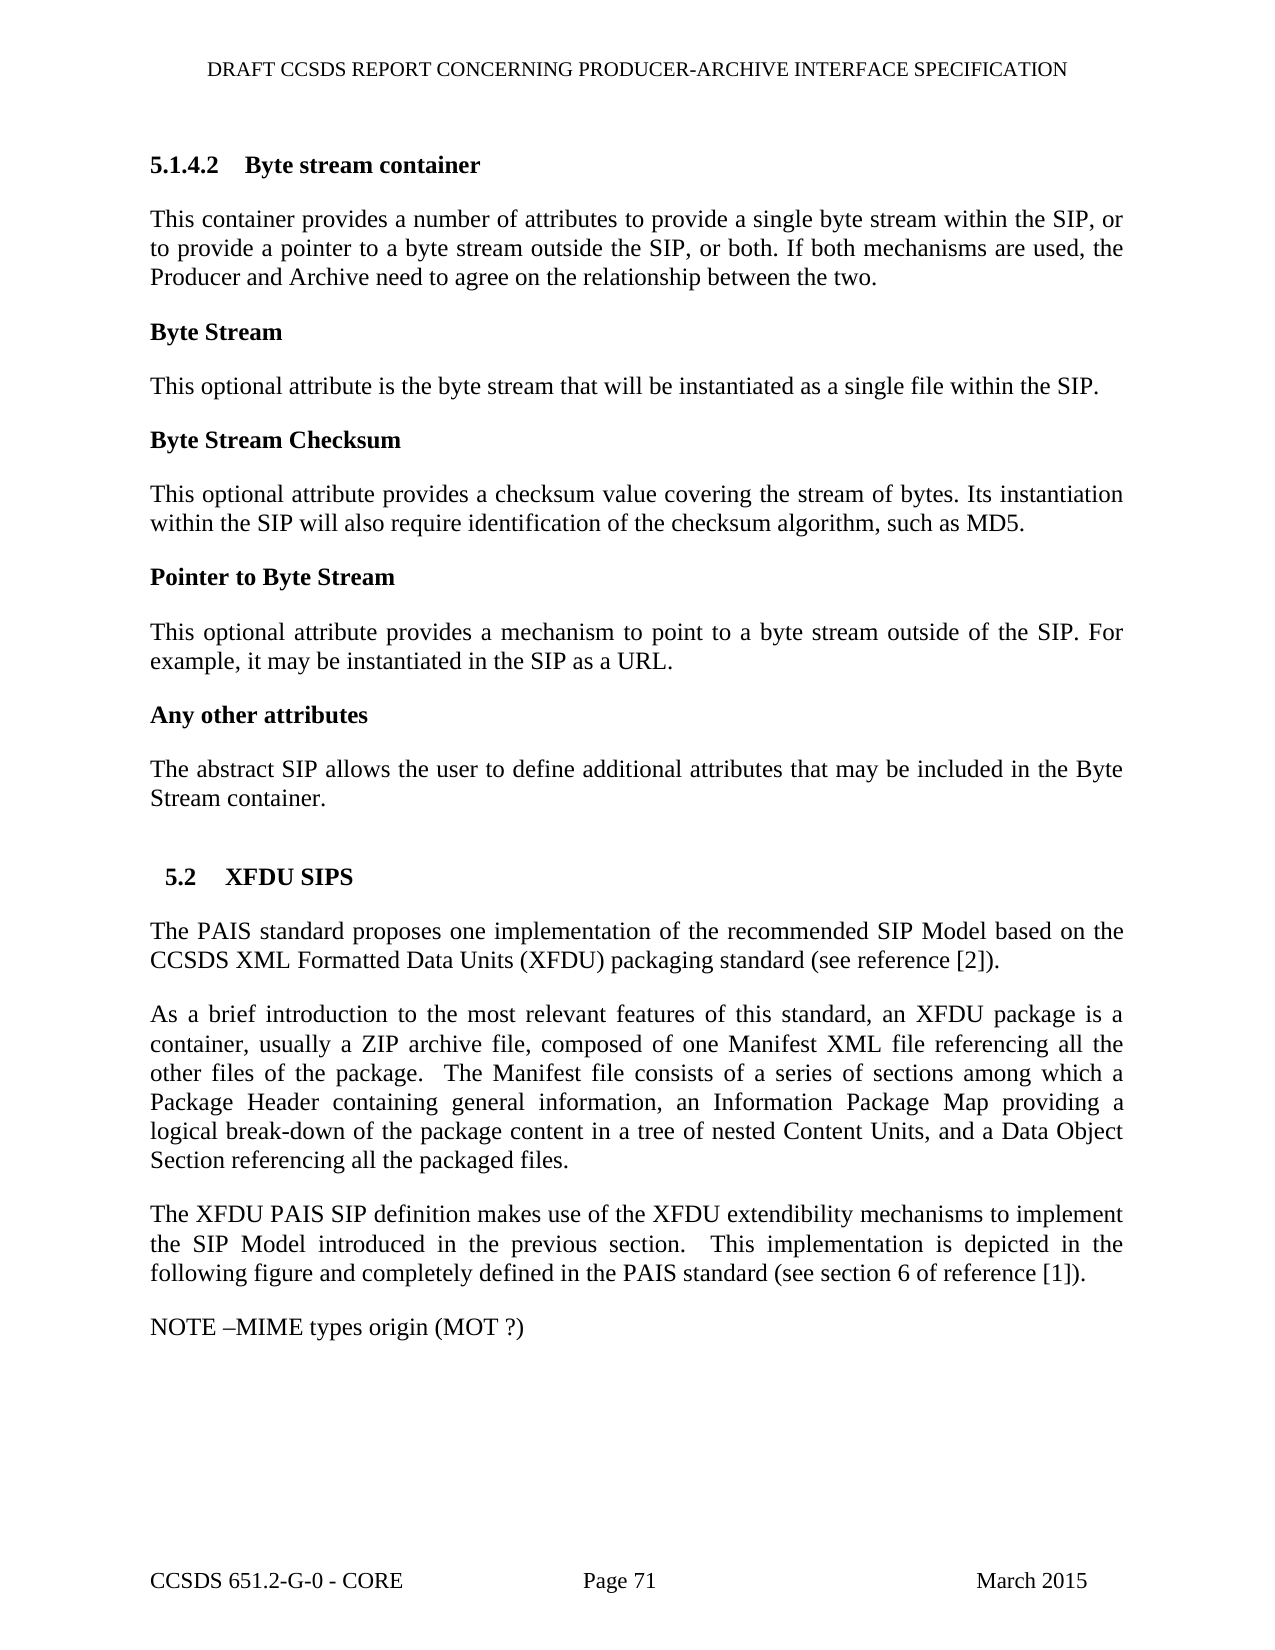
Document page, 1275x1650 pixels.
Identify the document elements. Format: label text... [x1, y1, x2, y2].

text Any other attributes [150, 699, 1125, 729]
subtitle Byte stream [150, 150, 1125, 179]
text Byte Stream Checksum [150, 424, 1125, 454]
text As a brief introduction to the most relevant features of this standard, an XFDU package is a container, usually a ZIP archive file, composed of one Manifest XML file referencing all the other files of the package. The Manifest file consists of a series of sections among which a Package Header containing general information, an Information Package Map providing a logical break-down of the package content in a tree of nested Content Units, and a Data Object Section referencing all the packaged files. [150, 999, 1125, 1174]
subtitle XFDU SIPs [165, 862, 1125, 891]
text Pointer to Byte Stream [150, 562, 1125, 591]
text The PAIS standard proposes one implementation of the recommended SIP Model based on the CCSDS XML Formatted Data Units (XFDU) packaging standard (see reference [2]). [150, 916, 1125, 974]
text NOTE –MIME types origin (MOT ?) [150, 1312, 1125, 1341]
text Byte Stream [150, 316, 1125, 345]
text The XFDU PAIS SIP definition makes use of the XFDU extendibility mechanisms to implement the SIP Model introduced in the previous section. This implementation is depicted in the following figure and completely defined in the PAIS standard (see section 6 of reference [1]). [150, 1199, 1125, 1287]
